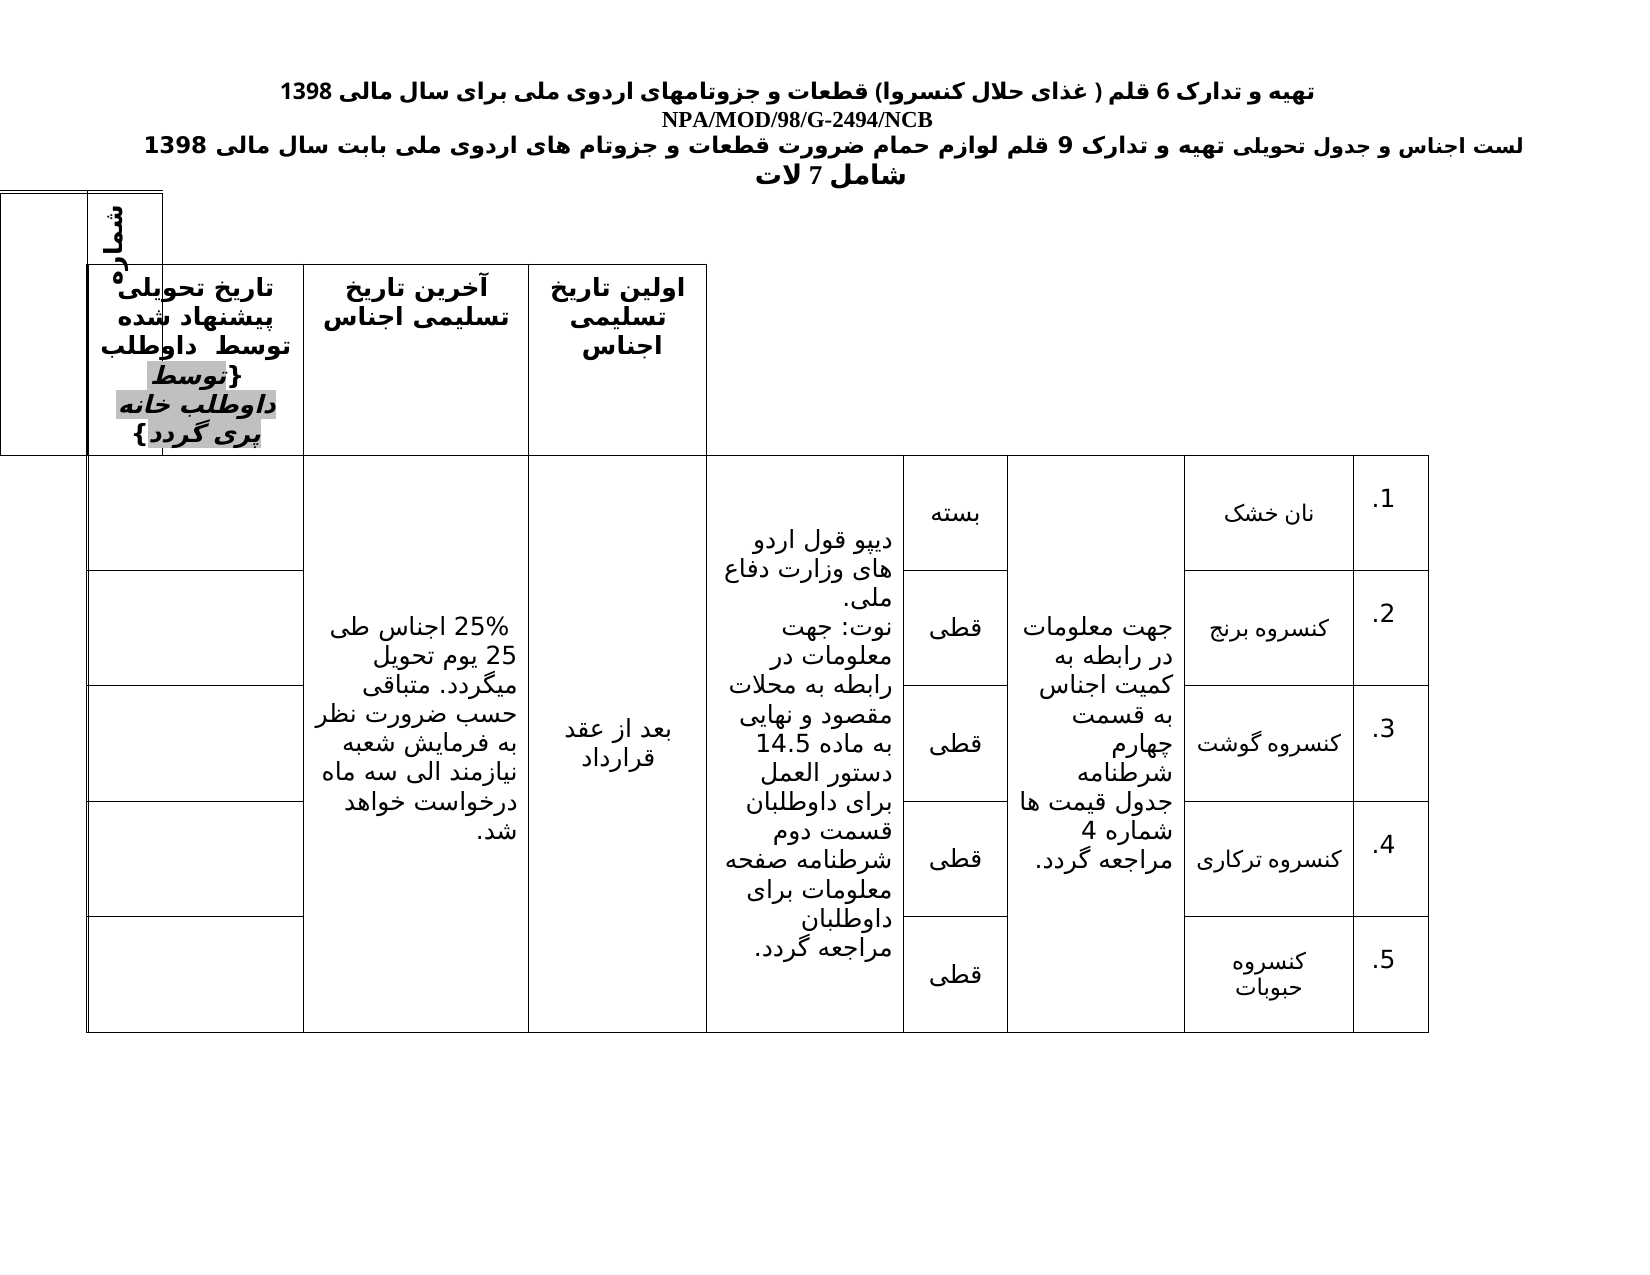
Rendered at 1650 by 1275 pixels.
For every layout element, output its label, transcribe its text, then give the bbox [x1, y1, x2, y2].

table_cell اولین تاریخ تسلیمی اجناس [529, 265, 706, 454]
table_cell قطی [904, 571, 1007, 685]
table_cell [89, 802, 303, 916]
table_cell جهت معلومات در رابطه به کمیت اجناس به قسمت چهارم شرطنامه جدول قیمت ها شماره 4 مراجعه گردد. [1008, 456, 1184, 1032]
table_cell [1354, 917, 1428, 1032]
table_cell تاریخ تحویلی پیشنهاد شده توسط داوطلب {توسط داوطلب خانه پری گردد} [89, 265, 162, 454]
table_cell کنسروه ترکاری [1185, 802, 1353, 916]
table_cell [1354, 456, 1428, 570]
table_cell قطی [904, 802, 1007, 916]
table_cell کنسروه برنج [1185, 571, 1353, 685]
table_cell [1354, 571, 1428, 685]
table_cell قطی [904, 917, 1007, 1032]
table_cell [89, 456, 303, 570]
table_cell آخرین تاریخ تسلیمی اجناس [304, 265, 528, 454]
table_cell دیپو قول اردو های وزارت دفاع ملی. نوت: جهت معلومات در رابطه به محلات مقصود و نهایی به ماده 14.5 دستور العمل برای داوطلبان قسمت دوم شرطنامه صفحه معلومات برای داوطلبان مراجعه گردد. [707, 456, 903, 1032]
table_cell قطی [904, 686, 1007, 801]
table_cell کنسروه حبوبات [1185, 917, 1353, 1032]
table_cell بعد از عقد قرارداد [529, 456, 706, 1032]
table_cell 25% اجناس طی 25 یوم تحویل میگردد. متباقی حسب ضرورت نظر به فرمایش شعبه نیازمند الی سه ماه درخواست خواهد شد. [304, 456, 528, 1032]
table_cell کنسروه گوشت [1185, 686, 1353, 801]
table_cell [1354, 802, 1428, 916]
text لست اجناس و جدول تحویلی تهیه و تدارک 9 قلم لوازم حمام ضرورت قطعات و جزوتام های اردوی ملی بابت سال مالی 1398 شامل 7 لات [57, 133, 1604, 190]
table_cell [89, 571, 303, 685]
table_cell [89, 686, 303, 801]
table_cell نان خشک [1185, 456, 1353, 570]
table_cell [1354, 686, 1428, 801]
table_cell بسته [904, 456, 1007, 570]
table_cell تاریخ تحویلی پیشنهاد شده توسط داوطلب {توسط داوطلب خانه پری گردد} [163, 265, 303, 454]
table_header شماره [88, 194, 162, 264]
table_cell [89, 917, 303, 1032]
